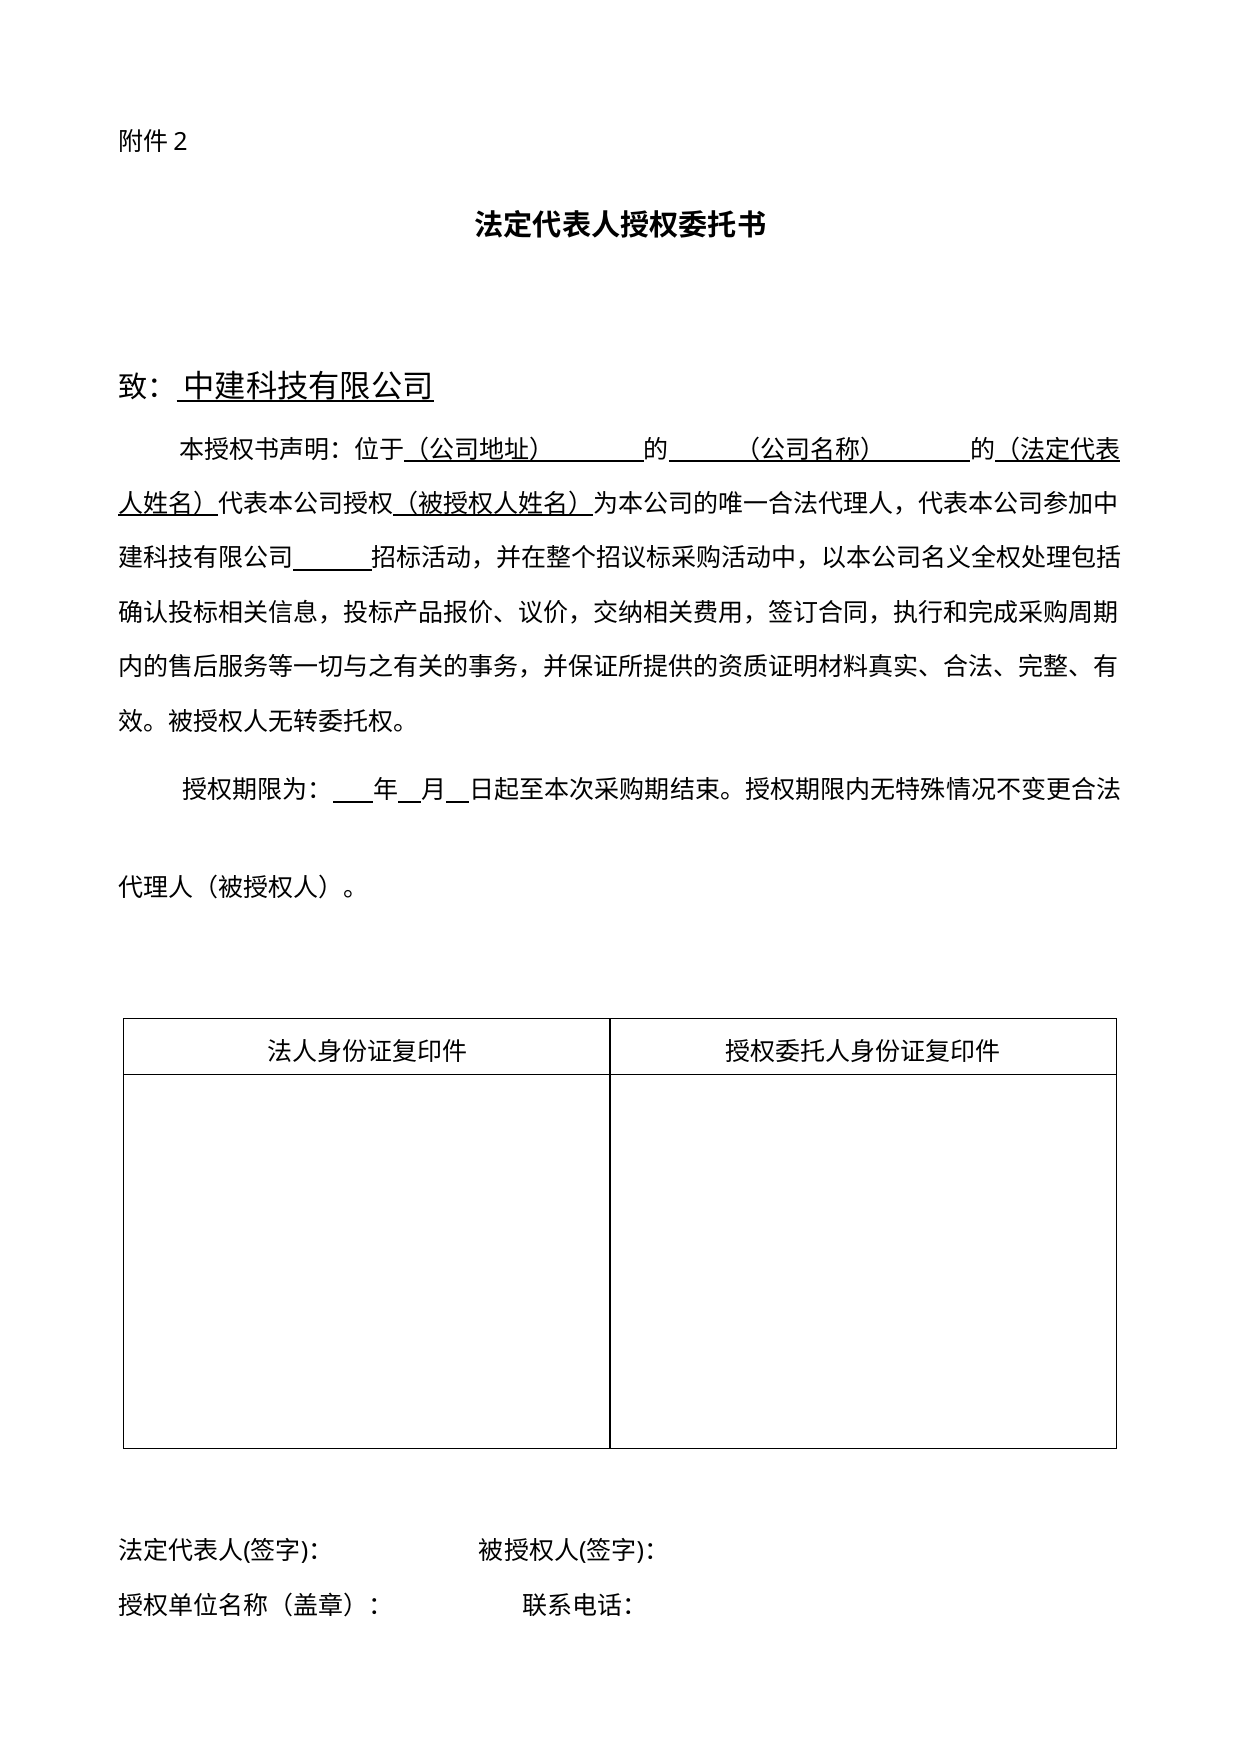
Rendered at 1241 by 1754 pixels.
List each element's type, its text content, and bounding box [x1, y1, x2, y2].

text 法定代表人(签字)： 被授权人(签字)： [118, 1531, 1122, 1567]
table_header 授权委托人身份证复印件 [611, 1019, 1116, 1074]
text 授权单位名称（盖章）： 联系电话： [118, 1585, 1122, 1621]
table_cell [611, 1075, 1116, 1448]
text 本授权书声明：位于（公司地址） 的 （公司名称） 的（法定代表人姓名）代表本公司授权（被授权人姓名）为本公司的唯一合法代理人，代表本公司参加中建科技有限公司 招标活动，并在整个招议标采购活动中，以本公司名义全权处理包括确认投标相关信息，投标产品报价、议价，交纳相关费用，签订合同，执行和完成采购周期内的售后服务等一切与之有关的事务，并保证所提供的资质证明材料真实、合法、完整、有效。被授权人无转委托权。 [118, 429, 1122, 737]
text 附件2 [118, 107, 1122, 172]
text 致： 中建科技有限公司 [118, 361, 1122, 407]
table_header 法人身份证复印件 [124, 1019, 609, 1074]
text 授权期限为： 年 月 日起至本次采购期结束。授权期限内无特殊情况不变更合法代理人（被授权人）。 [118, 755, 1122, 918]
text 法定代表人授权委托书 [118, 190, 1122, 255]
table_cell [124, 1075, 609, 1448]
